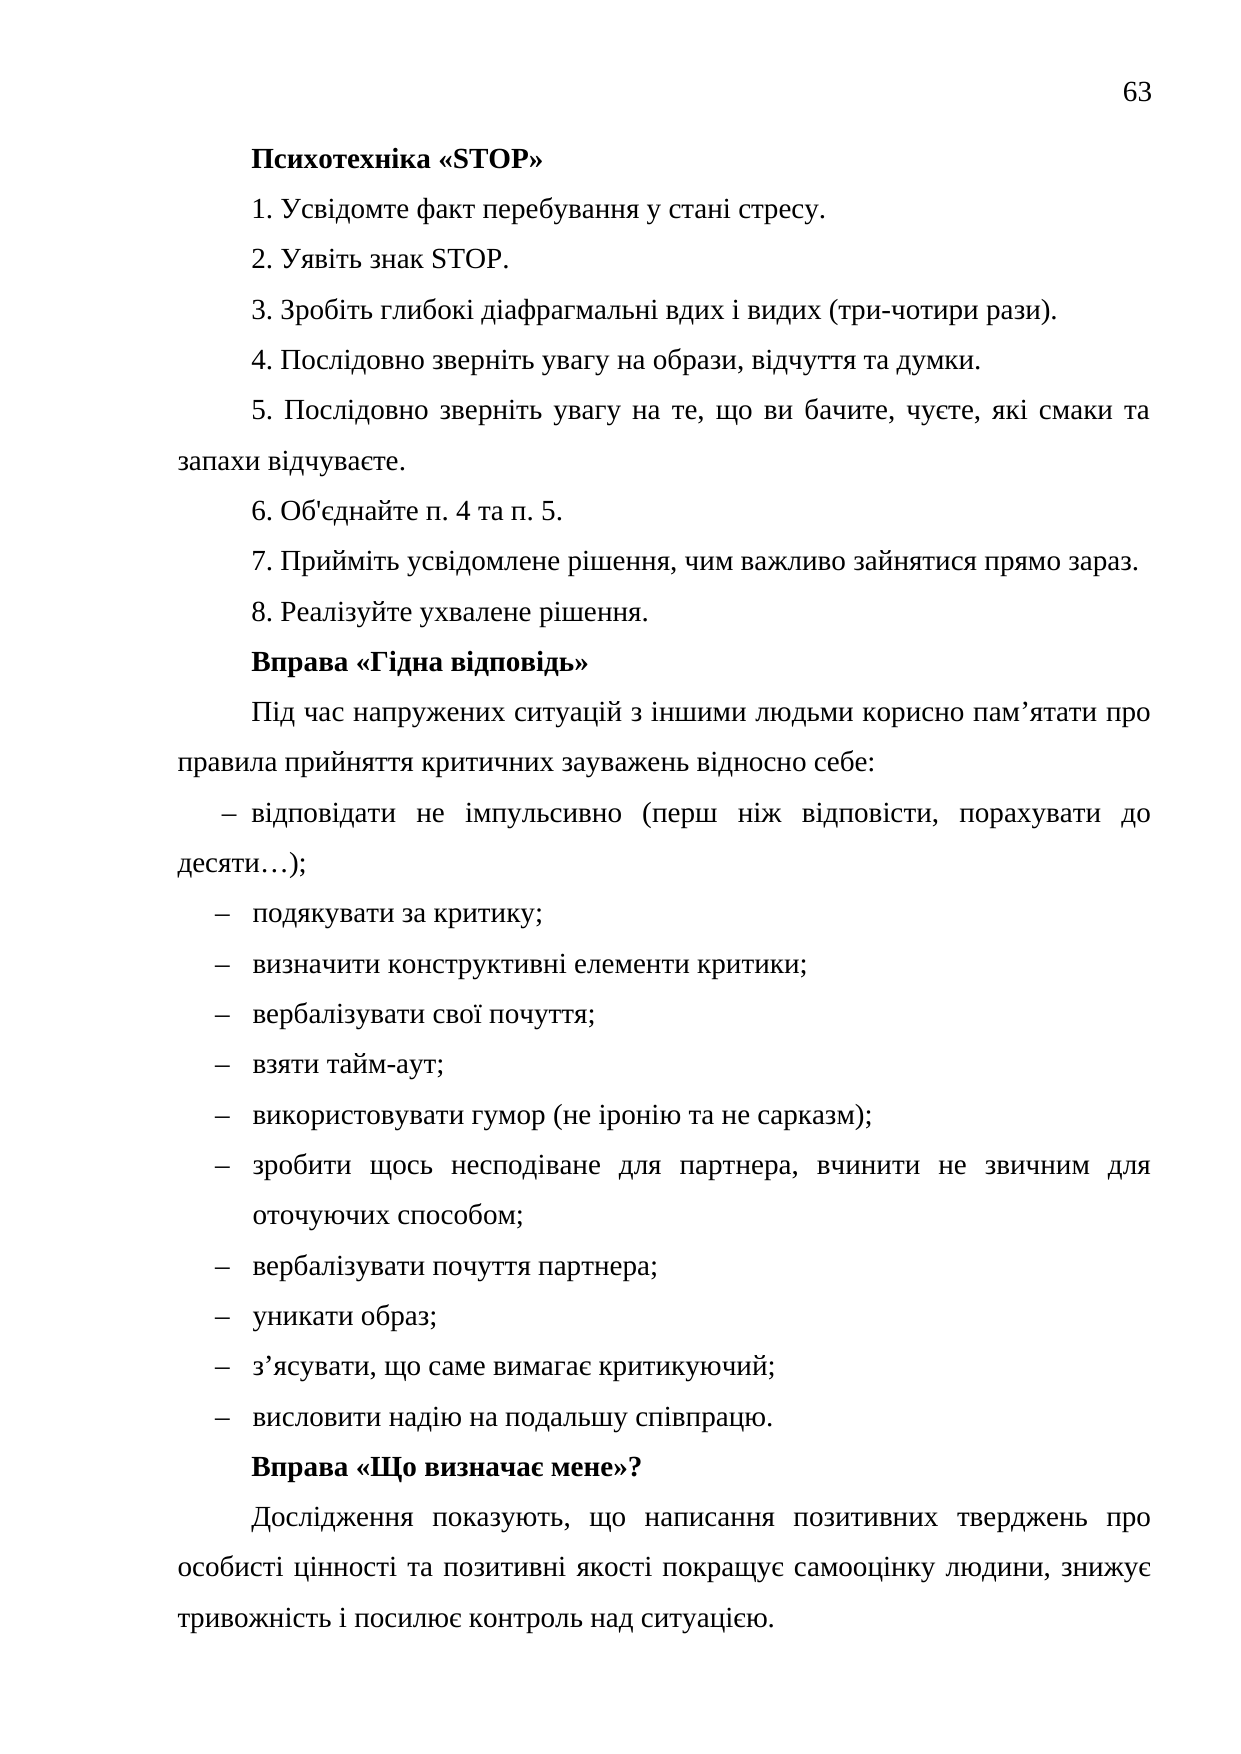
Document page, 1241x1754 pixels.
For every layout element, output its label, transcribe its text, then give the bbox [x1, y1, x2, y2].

text Під час напружених ситуацій з іншими людьми корисно пам’ятати про правила прийняття критичних зауважень відносно себе: [177, 694, 1152, 778]
text 3. Зробіть глибокі діафрагмальні вдих і видих (три-чотири рази). [177, 292, 1152, 325]
list відповідати не імпульсивно (перш ніж відповісти, порахувати до десяти…); [177, 795, 1152, 879]
list зробити щось несподіване для партнера, вчинити не звичним для оточуючих способом; [215, 1147, 1152, 1231]
text 1. Усвідомте факт перебування у стані стресу. [177, 191, 1152, 225]
text 6. Об'єднайте п. 4 та п. 5. [177, 493, 1152, 527]
text Психотехніка «STOP» [177, 141, 1152, 174]
list висловити надію на подальшу співпрацю. [215, 1399, 1152, 1432]
list взяти тайм-аут; [215, 1046, 1152, 1080]
text 2. Уявіть знак STOP. [177, 241, 1152, 275]
text Вправа «Що визначає мене»? [177, 1449, 1152, 1482]
list уникати образ; [215, 1298, 1152, 1332]
list використовувати гумор (не іронію та не сарказм); [215, 1097, 1152, 1130]
list визначити конструктивні елементи критики; [215, 946, 1152, 979]
list подякувати за критику; [215, 896, 1152, 929]
text 7. Прийміть усвідомлене рішення, чим важливо зайнятися прямо зараз. [177, 543, 1152, 577]
text 4. Послідовно зверніть увагу на образи, відчуття та думки. [177, 342, 1152, 376]
text Вправа «Гідна відповідь» [177, 644, 1152, 677]
text 5. Послідовно зверніть увагу на те, що ви бачите, чуєте, які смаки та запахи відчуваєте. [177, 392, 1152, 476]
list вербалізувати свої почуття; [215, 996, 1152, 1030]
text Дослідження показують, що написання позитивних тверджень про особисті цінності та позитивні якості покращує самооцінку людини, знижує тривожність і посилює контроль над ситуацією. [177, 1499, 1152, 1633]
list з’ясувати, що саме вимагає критикуючий; [215, 1348, 1152, 1382]
text 8. Реалізуйте ухвалене рішення. [177, 594, 1152, 627]
list вербалізувати почуття партнера; [215, 1248, 1152, 1281]
